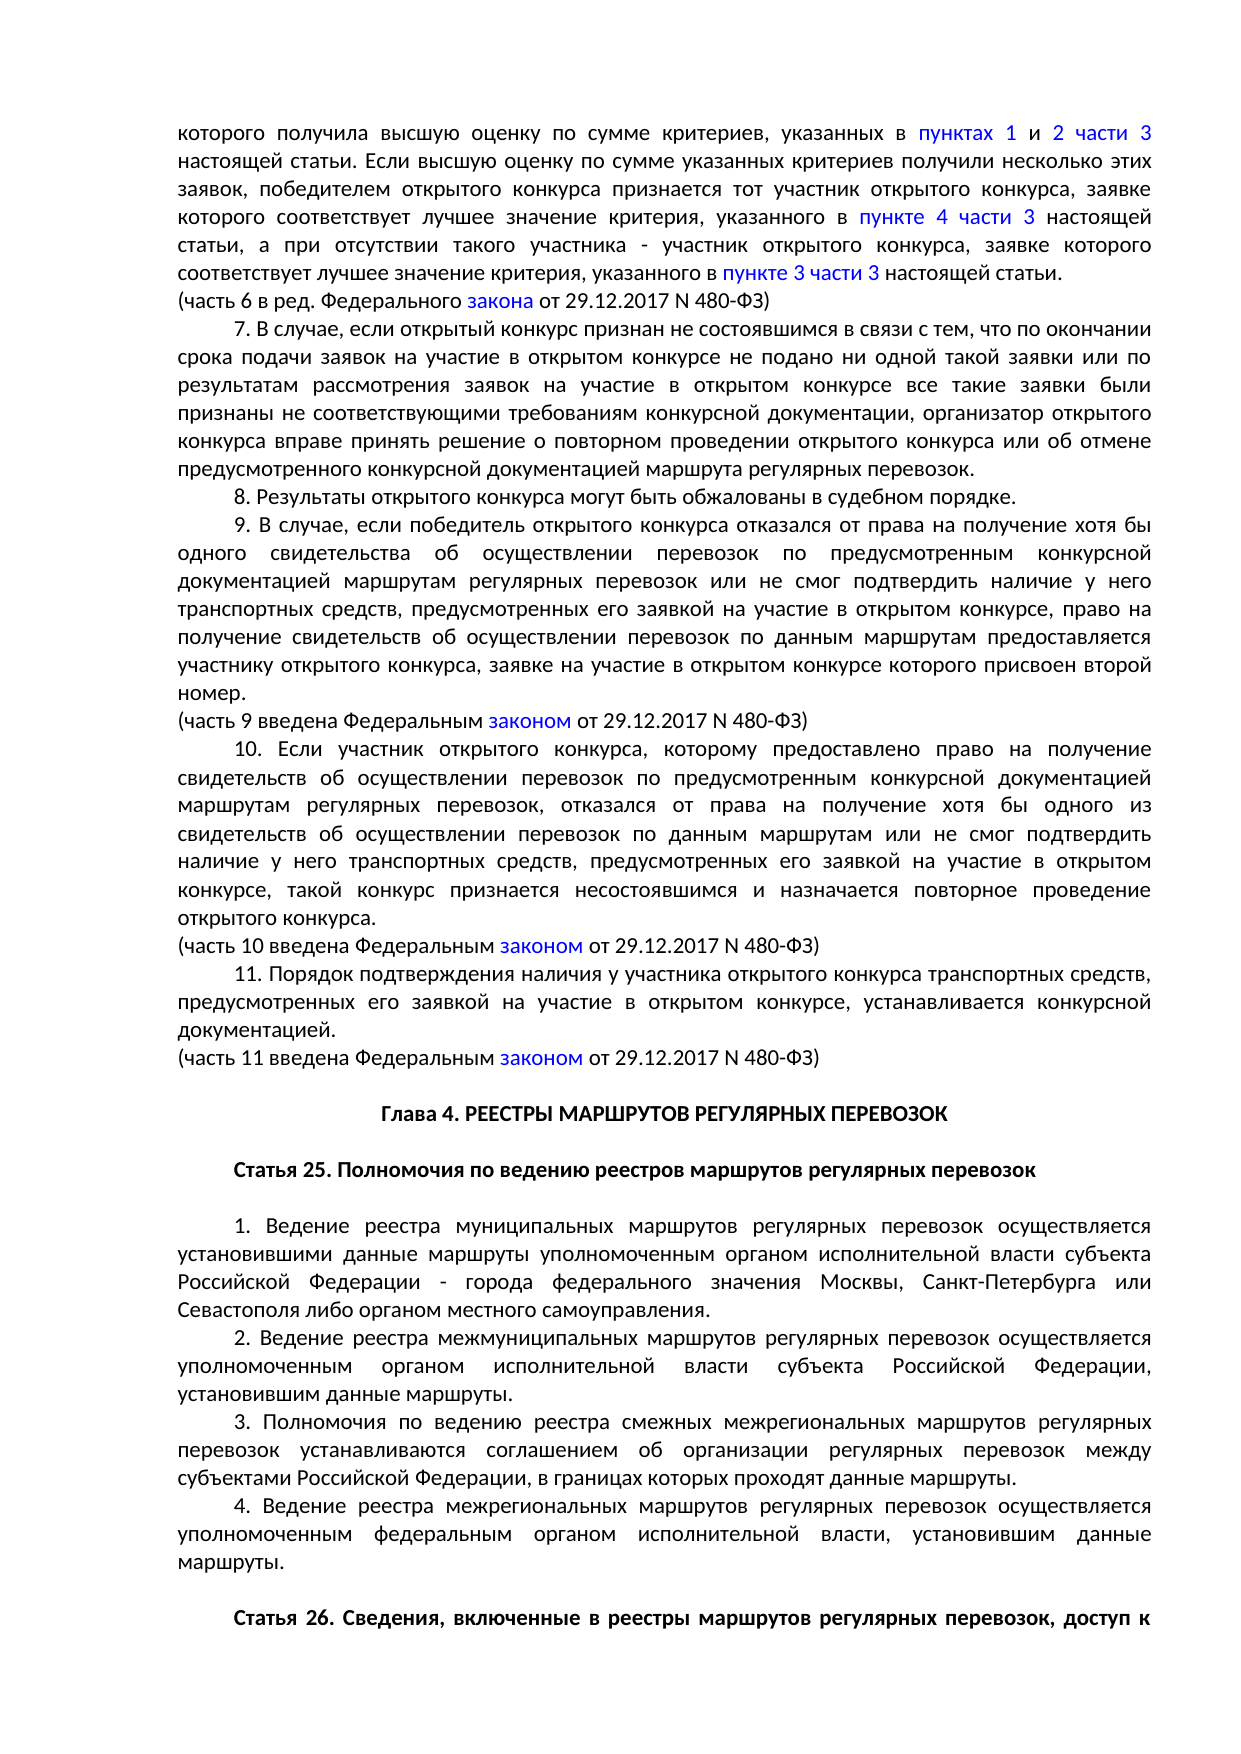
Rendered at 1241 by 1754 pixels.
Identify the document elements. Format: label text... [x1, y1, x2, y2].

text 11. Порядок подтверждения наличия у участника открытого конкурса транспортных средств, предусмотренных его заявкой на участие в открытом конкурсе, устанавливается конкурсной документацией. [177, 959, 1152, 1043]
text (часть 9 введена Федеральным законом от 29.12.2017 N 480-ФЗ) [177, 707, 1152, 734]
text 8. Результаты открытого конкурса могут быть обжалованы в судебном порядке. [177, 482, 1152, 510]
text 1. Ведение реестра муниципальных маршрутов регулярных перевозок осуществляется установившими данные маршруты уполномоченным органом исполнительной власти субъекта Российской Федерации - города федерального значения Москвы, Санкт-Петербурга или Севастополя либо органом местного самоуправления. [177, 1211, 1152, 1323]
text 9. В случае, если победитель открытого конкурса отказался от права на получение хотя бы одного свидетельства об осуществлении перевозок по предусмотренным конкурсной документацией маршрутам регулярных перевозок или не смог подтвердить наличие у него транспортных средств, предусмотренных его заявкой на участие в открытом конкурсе, право на получение свидетельств об осуществлении перевозок по данным маршрутам предоставляется участнику открытого конкурса, заявке на участие в открытом конкурсе которого присвоен второй номер. [177, 510, 1152, 707]
text 10. Если участник открытого конкурса, которому предоставлено право на получение свидетельств об осуществлении перевозок по предусмотренным конкурсной документацией маршрутам регулярных перевозок, отказался от права на получение хотя бы одного из свидетельств об осуществлении перевозок по данным маршрутам или не смог подтвердить наличие у него транспортных средств, предусмотренных его заявкой на участие в открытом конкурсе, такой конкурс признается несостоявшимся и назначается повторное проведение открытого конкурса. [177, 734, 1152, 931]
text (часть 10 введена Федеральным законом от 29.12.2017 N 480-ФЗ) [177, 931, 1152, 959]
text (часть 11 введена Федеральным законом от 29.12.2017 N 480-ФЗ) [177, 1043, 1152, 1071]
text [177, 118, 1152, 286]
title Глава 4. РЕЕСТРЫ МАРШРУТОВ РЕГУЛЯРНЫХ ПЕРЕВОЗОК [177, 1099, 1152, 1127]
text 4. Ведение реестра межрегиональных маршрутов регулярных перевозок осуществляется уполномоченным федеральным органом исполнительной власти, установившим данные маршруты. [177, 1491, 1152, 1575]
text 7. В случае, если открытый конкурс признан не состоявшимся в связи с тем, что по окончании срока подачи заявок на участие в открытом конкурсе не подано ни одной такой заявки или по результатам рассмотрения заявок на участие в открытом конкурсе все такие заявки были признаны не соответствующими требованиям конкурсной документации, организатор открытого конкурса вправе принять решение о повторном проведении открытого конкурса или об отмене предусмотренного конкурсной документацией маршрута регулярных перевозок. [177, 314, 1152, 482]
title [177, 1603, 1152, 1631]
title Статья 25. Полномочия по ведению реестров маршрутов регулярных перевозок [177, 1155, 1152, 1183]
text 2. Ведение реестра межмуниципальных маршрутов регулярных перевозок осуществляется уполномоченным органом исполнительной власти субъекта Российской Федерации, установившим данные маршруты. [177, 1323, 1152, 1407]
text (часть 6 в ред. Федерального закона от 29.12.2017 N 480-ФЗ) [177, 286, 1152, 314]
text 3. Полномочия по ведению реестра смежных межрегиональных маршрутов регулярных перевозок устанавливаются соглашением об организации регулярных перевозок между субъектами Российской Федерации, в границах которых проходят данные маршруты. [177, 1407, 1152, 1491]
